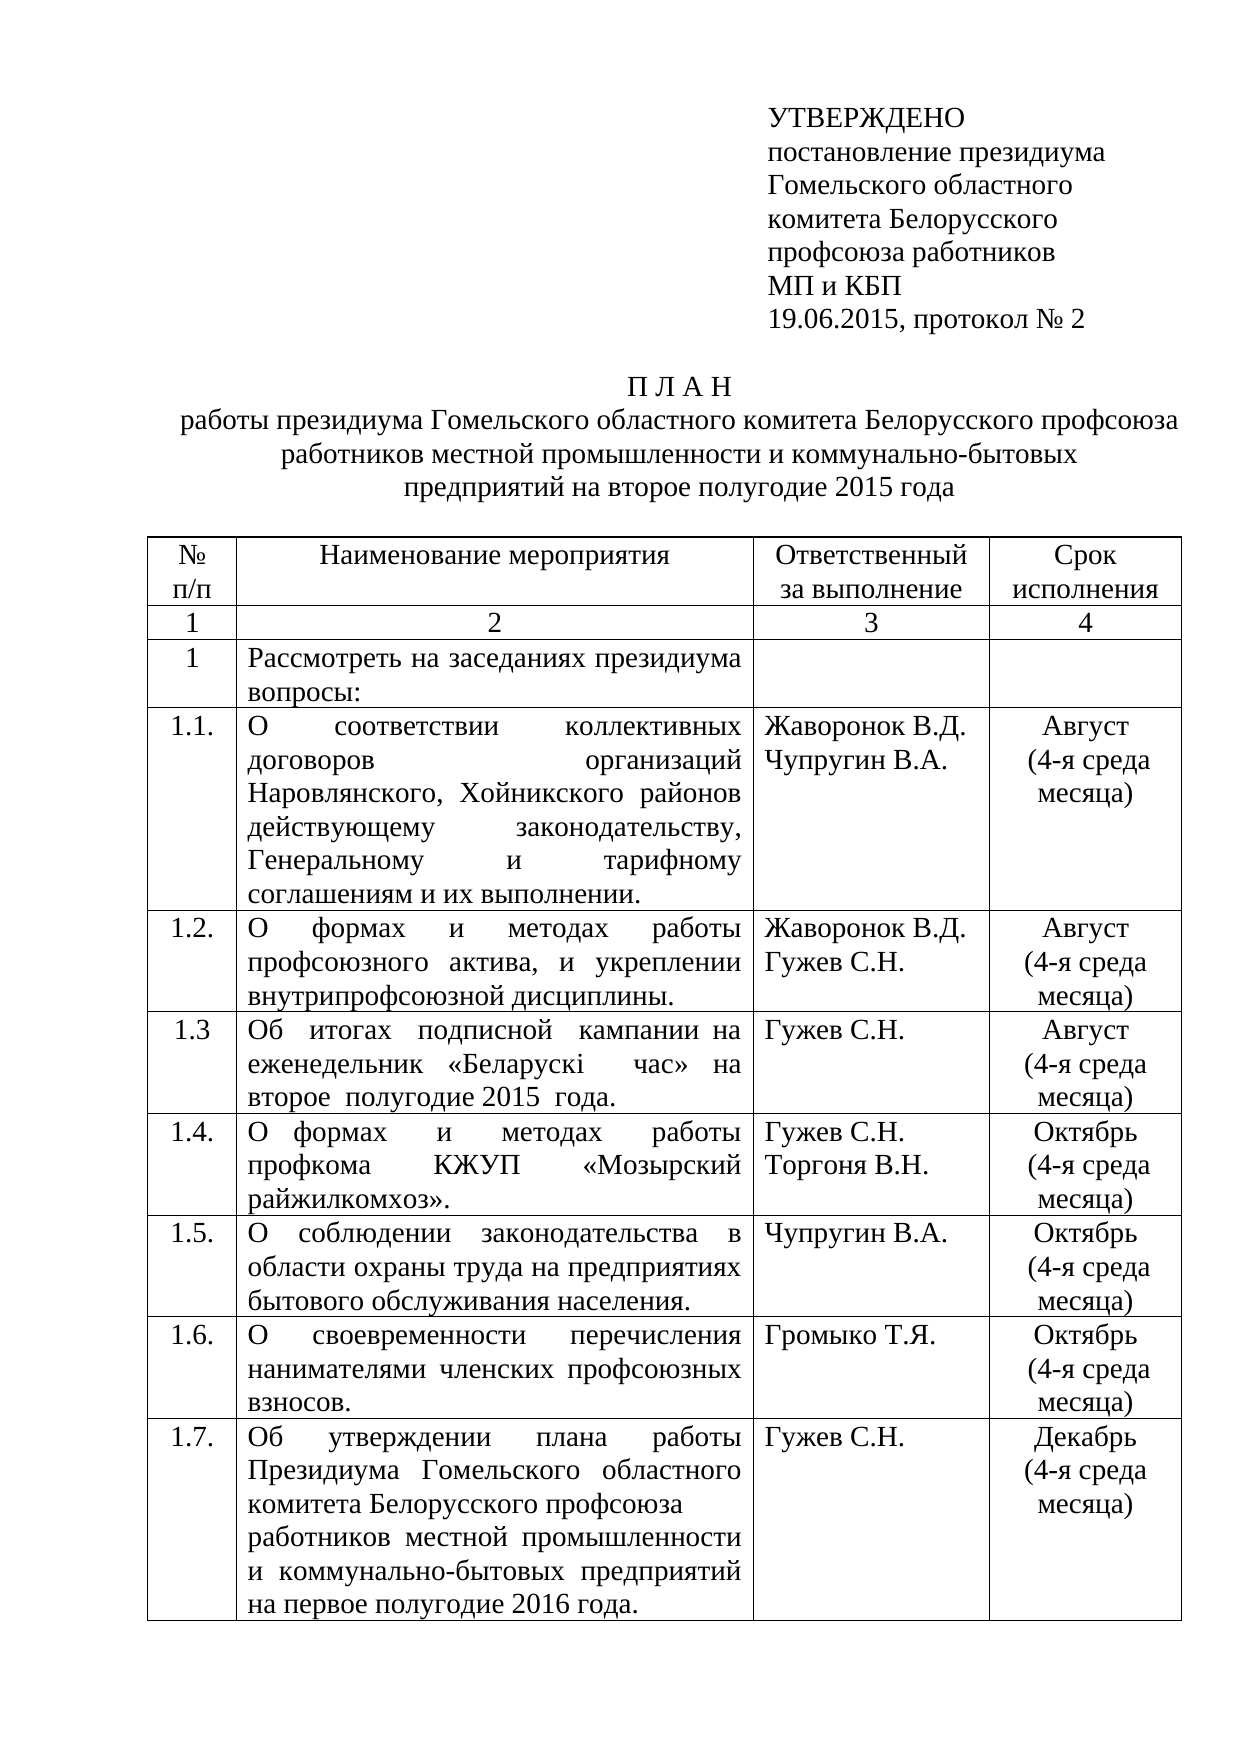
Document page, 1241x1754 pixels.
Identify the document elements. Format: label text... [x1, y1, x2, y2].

table_cell Октябрь (4-я среда месяца) [990, 1216, 1181, 1316]
table_cell Рассмотреть на заседаниях президиума вопросы: [237, 640, 753, 707]
table_header Срок исполнения [990, 538, 1181, 604]
text Гомельского областного [177, 167, 1181, 201]
text профсоюза работников [767, 234, 1181, 268]
table_cell О соблюдении законодательства в области охраны труда на предприятиях бытового обслуживания населения. [237, 1216, 753, 1316]
table_header № п/п [148, 538, 236, 604]
table_cell Об итогах подписной кампании на еженедельник «Беларускi час» на второе полугодие 2015 года. [237, 1012, 753, 1113]
table_cell 1.5. [148, 1216, 236, 1316]
table_cell 2 [237, 606, 753, 639]
table_cell 3 [754, 606, 989, 639]
table_cell Август (4-я среда месяца) [990, 708, 1181, 909]
table_cell О соответствии коллективных договоров организаций Наровлянского, Хойникского районов действующему законодательству, Генеральному и тарифному соглашениям и их выполнении. [237, 708, 753, 909]
table_cell Гужев С.Н. [754, 1419, 989, 1620]
text П Л А Н [177, 369, 1181, 402]
table_cell 1.2. [148, 911, 236, 1011]
table_cell Гужев С.Н. [754, 1012, 989, 1113]
table_cell Чупругин В.А. [754, 1216, 989, 1316]
table_cell О формах и методах работы профсоюзного актива, и укреплении внутрипрофсоюзной дисциплины. [237, 911, 753, 1011]
table_cell 1.1. [148, 708, 236, 909]
table_header Наименование мероприятия [237, 538, 753, 604]
table_cell 1.7. [148, 1419, 236, 1620]
table_cell 1 [148, 640, 236, 707]
table_cell 1.6. [148, 1317, 236, 1418]
table_cell 1.4. [148, 1114, 236, 1214]
table_cell 4 [990, 606, 1181, 639]
table_cell Гужев С.Н. Торгоня В.Н. [754, 1114, 989, 1214]
text комитета Белорусского [177, 201, 1181, 234]
table_cell Октябрь (4-я среда месяца) [990, 1114, 1181, 1214]
table_cell 1 [148, 606, 236, 639]
table_header Ответственный за выполнение [754, 538, 989, 604]
table_cell Декабрь (4-я среда месяца) [990, 1419, 1181, 1620]
table_cell Август (4-я среда месяца) [990, 1012, 1181, 1113]
table_cell Август (4-я среда месяца) [990, 911, 1181, 1011]
table_cell Октябрь (4-я среда месяца) [990, 1317, 1181, 1418]
table_cell Громыко Т.Я. [754, 1317, 989, 1418]
text предприятий на второе полугодие 2015 года [177, 469, 1181, 503]
table_cell Об утверждении плана работы Президиума Гомельского областного комитета Белорусского профсоюза работников местной промышленности и коммунально-бытовых предприятий на первое полугодие 2016 года. [237, 1419, 753, 1620]
table_cell [754, 640, 989, 707]
table_cell 1.3 [148, 1012, 236, 1113]
table_cell О своевременности перечисления нанимателями членских профсоюзных взносов. [237, 1317, 753, 1418]
text постановление президиума [177, 134, 1181, 167]
table_cell Жаворонок В.Д. Гужев С.Н. [754, 911, 989, 1011]
table_cell О формах и методах работы профкома КЖУП «Мозырский райжилкомхоз». [237, 1114, 753, 1214]
table_cell [990, 640, 1181, 707]
text 19.06.2015, протокол № 2 [177, 302, 1181, 335]
text МП и КБП [767, 268, 1181, 302]
table_cell Жаворонок В.Д. Чупругин В.А. [754, 708, 989, 909]
text работы президиума Гомельского областного комитета Белорусского профсоюза работников местной промышленности и коммунально-бытовых [177, 402, 1181, 469]
text УТВЕРЖДЕНО [693, 100, 1181, 134]
